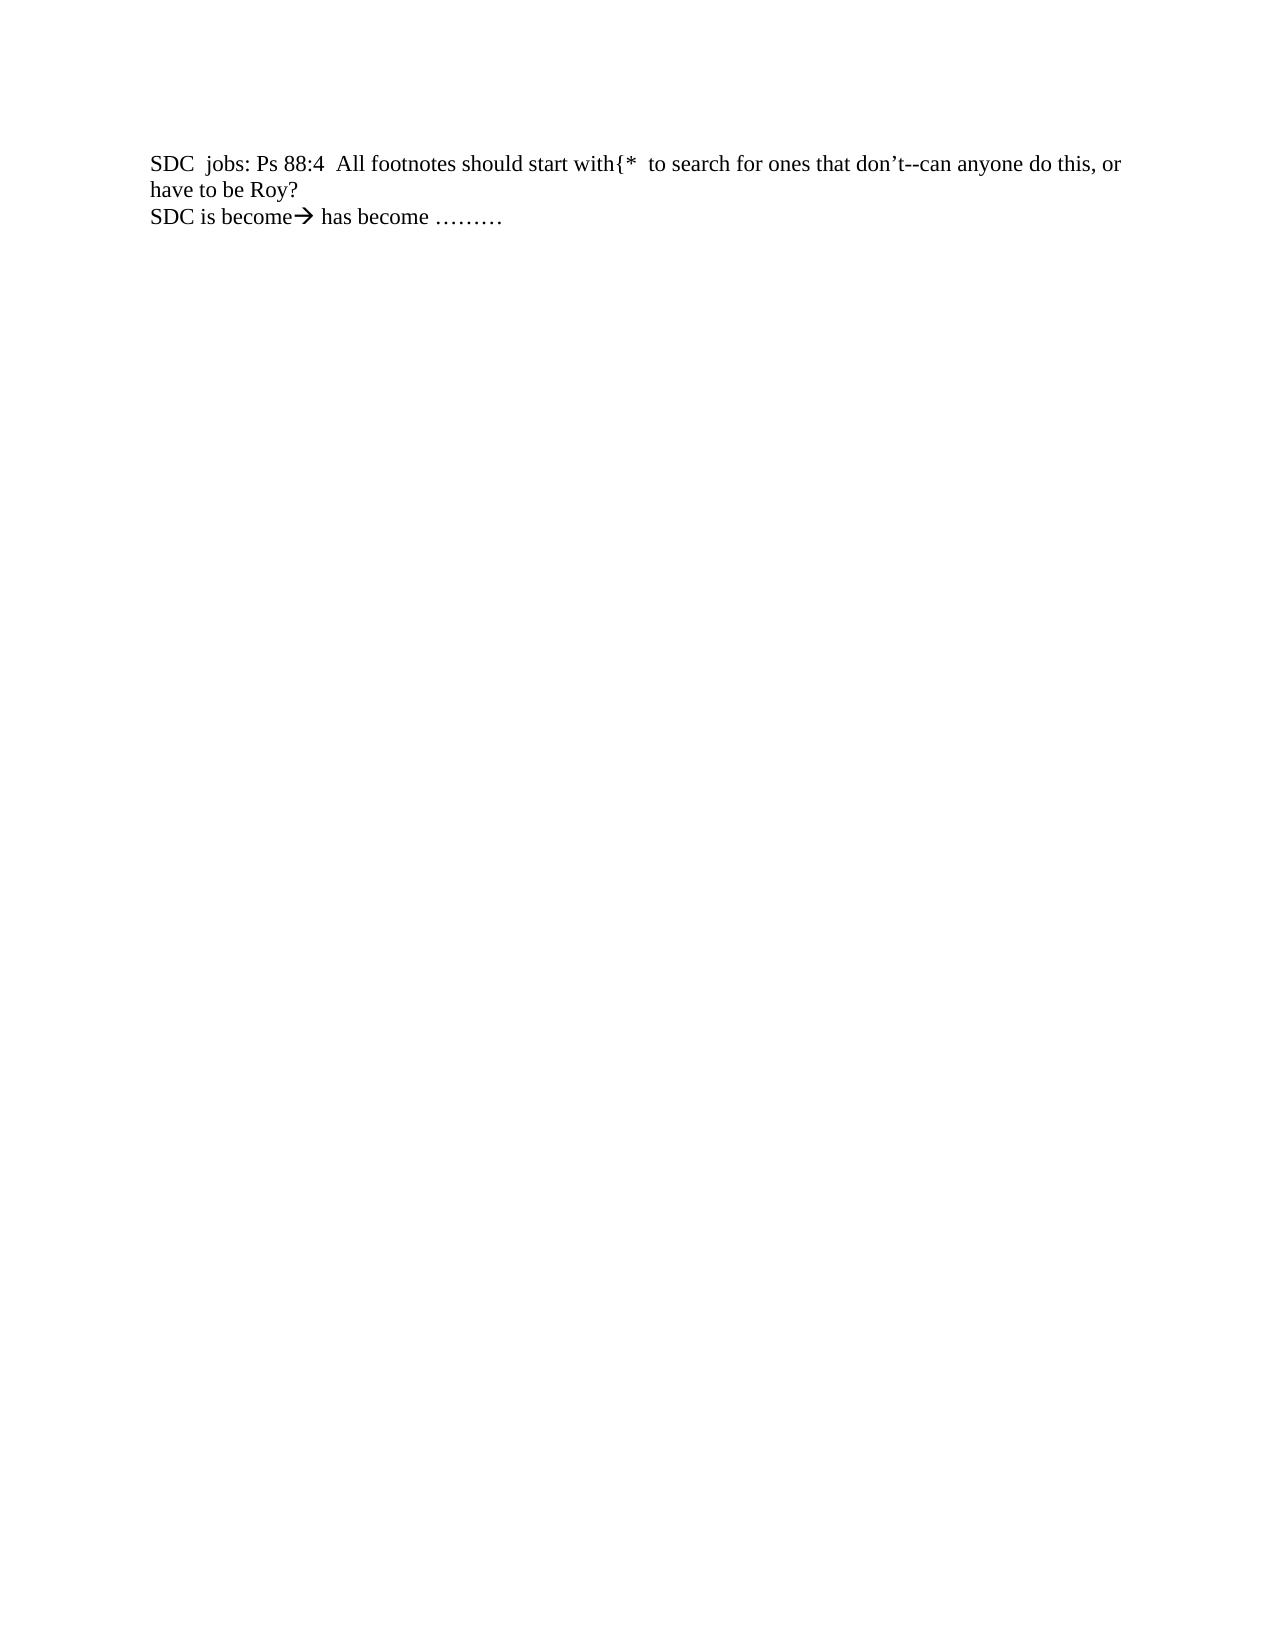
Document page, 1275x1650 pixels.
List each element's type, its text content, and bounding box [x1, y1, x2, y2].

text SDC is become has become ……… [150, 203, 1125, 229]
text SDC jobs: Ps 88:4 All footnotes should start with{* to search for ones that don’t--can anyone do this, or have to be Roy? [150, 150, 1125, 203]
